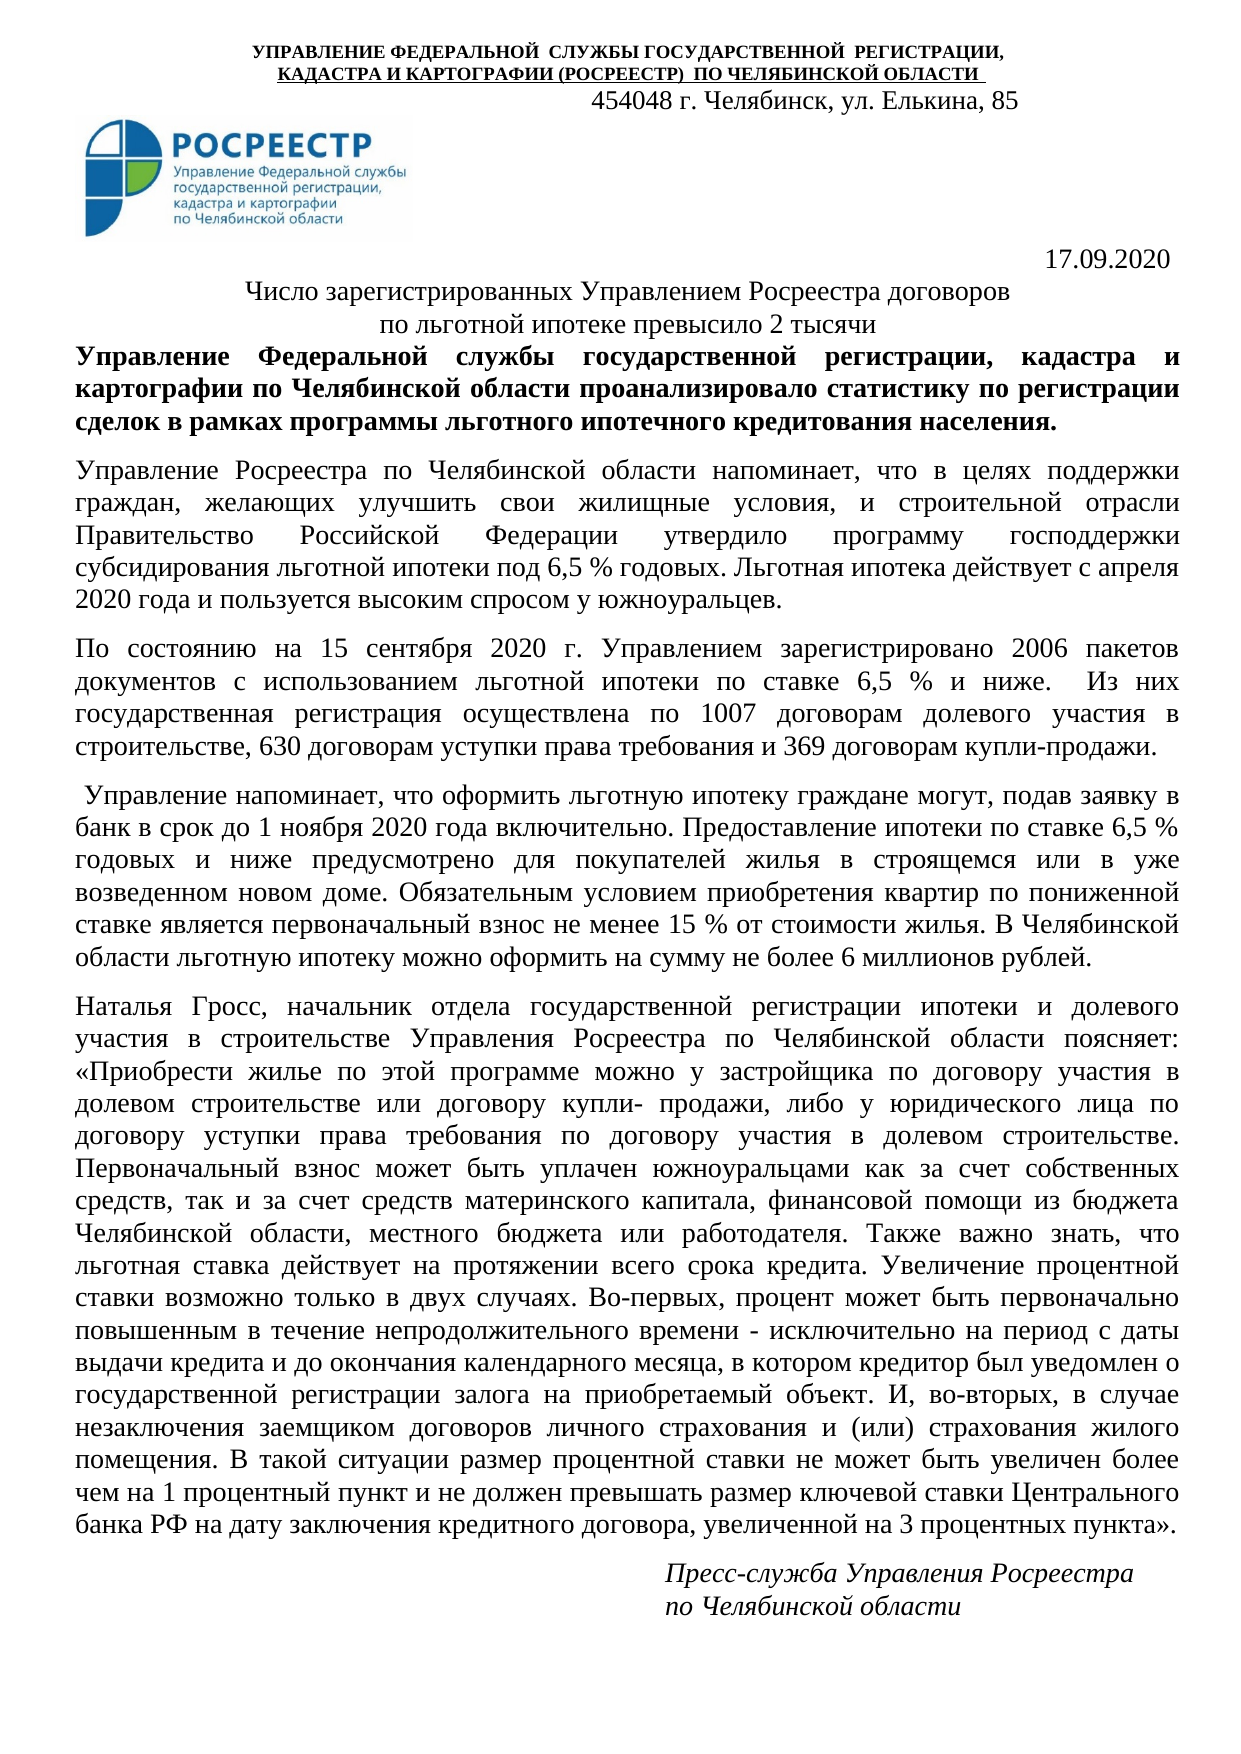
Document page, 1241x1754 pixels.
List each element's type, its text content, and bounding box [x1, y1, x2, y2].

text Число зарегистрированных Управлением Росреестра договоров [75, 274, 1181, 307]
text по льготной ипотеке превысило 2 тысячи [75, 307, 1181, 339]
text Управление Росреестра по Челябинской области напоминает, что в целях поддержки граждан, желающих улучшить свои жилищные условия, и строительной отрасли Правительство Российской Федерации утвердило программу господдержки субсидирования льготной ипотеки под 6,5 % годовых. Льготная ипотека действует с апреля 2020 года и пользуется высоким спросом у южноуральцев. [75, 453, 1181, 615]
text 17.09.2020 [960, 242, 1181, 274]
text КАДАСТРА И КАРТОГРАФИИ (РОСРЕЕСТР) ПО ЧЕЛЯБИНСКОЙ ОБЛАСТИ [75, 63, 1181, 84]
text Управление напоминает, что оформить льготную ипотеку граждане могут, подав заявку в банк в срок до 1 ноября 2020 года включительно. Предоставление ипотеки по ставке 6,5 % годовых и ниже предусмотрено для покупателей жилья в строящемся или в уже возведенном новом доме. Обязательным условием приобретения квартир по пониженной ставке является первоначальный взнос не менее 15 % от стоимости жилья. В Челябинской области льготную ипотеку можно оформить на сумму не более 6 миллионов рублей. [75, 778, 1181, 972]
picture [75, 115, 413, 242]
text по Челябинской области [591, 1589, 1181, 1621]
text По состоянию на 15 сентября 2020 г. Управлением зарегистрировано 2006 пакетов документов с использованием льготной ипотеки по ставке 6,5 % и ниже. Из них государственная регистрация осуществлена по 1007 договорам долевого участия в строительстве, 630 договорам уступки права требования и 369 договорам купли-продажи. [75, 632, 1181, 761]
text Управление Федеральной службы государственной регистрации, кадастра и картографии по Челябинской области проанализировало статистику по регистрации сделок в рамках программы льготного ипотечного кредитования населения. [75, 339, 1181, 436]
text 454048 г. Челябинск, ул. Елькина, 85 [75, 84, 1181, 116]
text Пресс-служба Управления Росреестра [665, 1556, 1181, 1589]
text УПРАВЛЕНИЕ ФЕДЕРАЛЬНОЙ СЛУЖБЫ ГОСУДАРСТВЕННОЙ РЕГИСТРАЦИИ, [75, 41, 1181, 63]
text Наталья Гросс, начальник отдела государственной регистрации ипотеки и долевого участия в строительстве Управления Росреестра по Челябинской области поясняет: «Приобрести жилье по этой программе можно у застройщика по договору участия в долевом строительстве или договору купли- продажи, либо у юридического лица по договору уступки права требования по договору участия в долевом строительстве. Первоначальный взнос может быть уплачен южноуральцами как за счет собственных средств, так и за счет средств материнского капитала, финансовой помощи из бюджета Челябинской области, местного бюджета или работодателя. Также важно знать, что льготная ставка действует на протяжении всего срока кредита. Увеличение процентной ставки возможно только в двух случаях. Во-первых, процент может быть первоначально повышенным в течение непродолжительного времени - исключительно на период с даты выдачи кредита и до окончания календарного месяца, в котором кредитор был уведомлен о государственной регистрации залога на приобретаемый объект. И, во-вторых, в случае незаключения заемщиком договоров личного страхования и (или) страхования жилого помещения. В такой ситуации размер процентной ставки не может быть увеличен более чем на 1 процентный пункт и не должен превышать размер ключевой ставки Центрального банка РФ на дату заключения кредитного договора, увеличенной на 3 процентных пункта». [75, 989, 1181, 1539]
